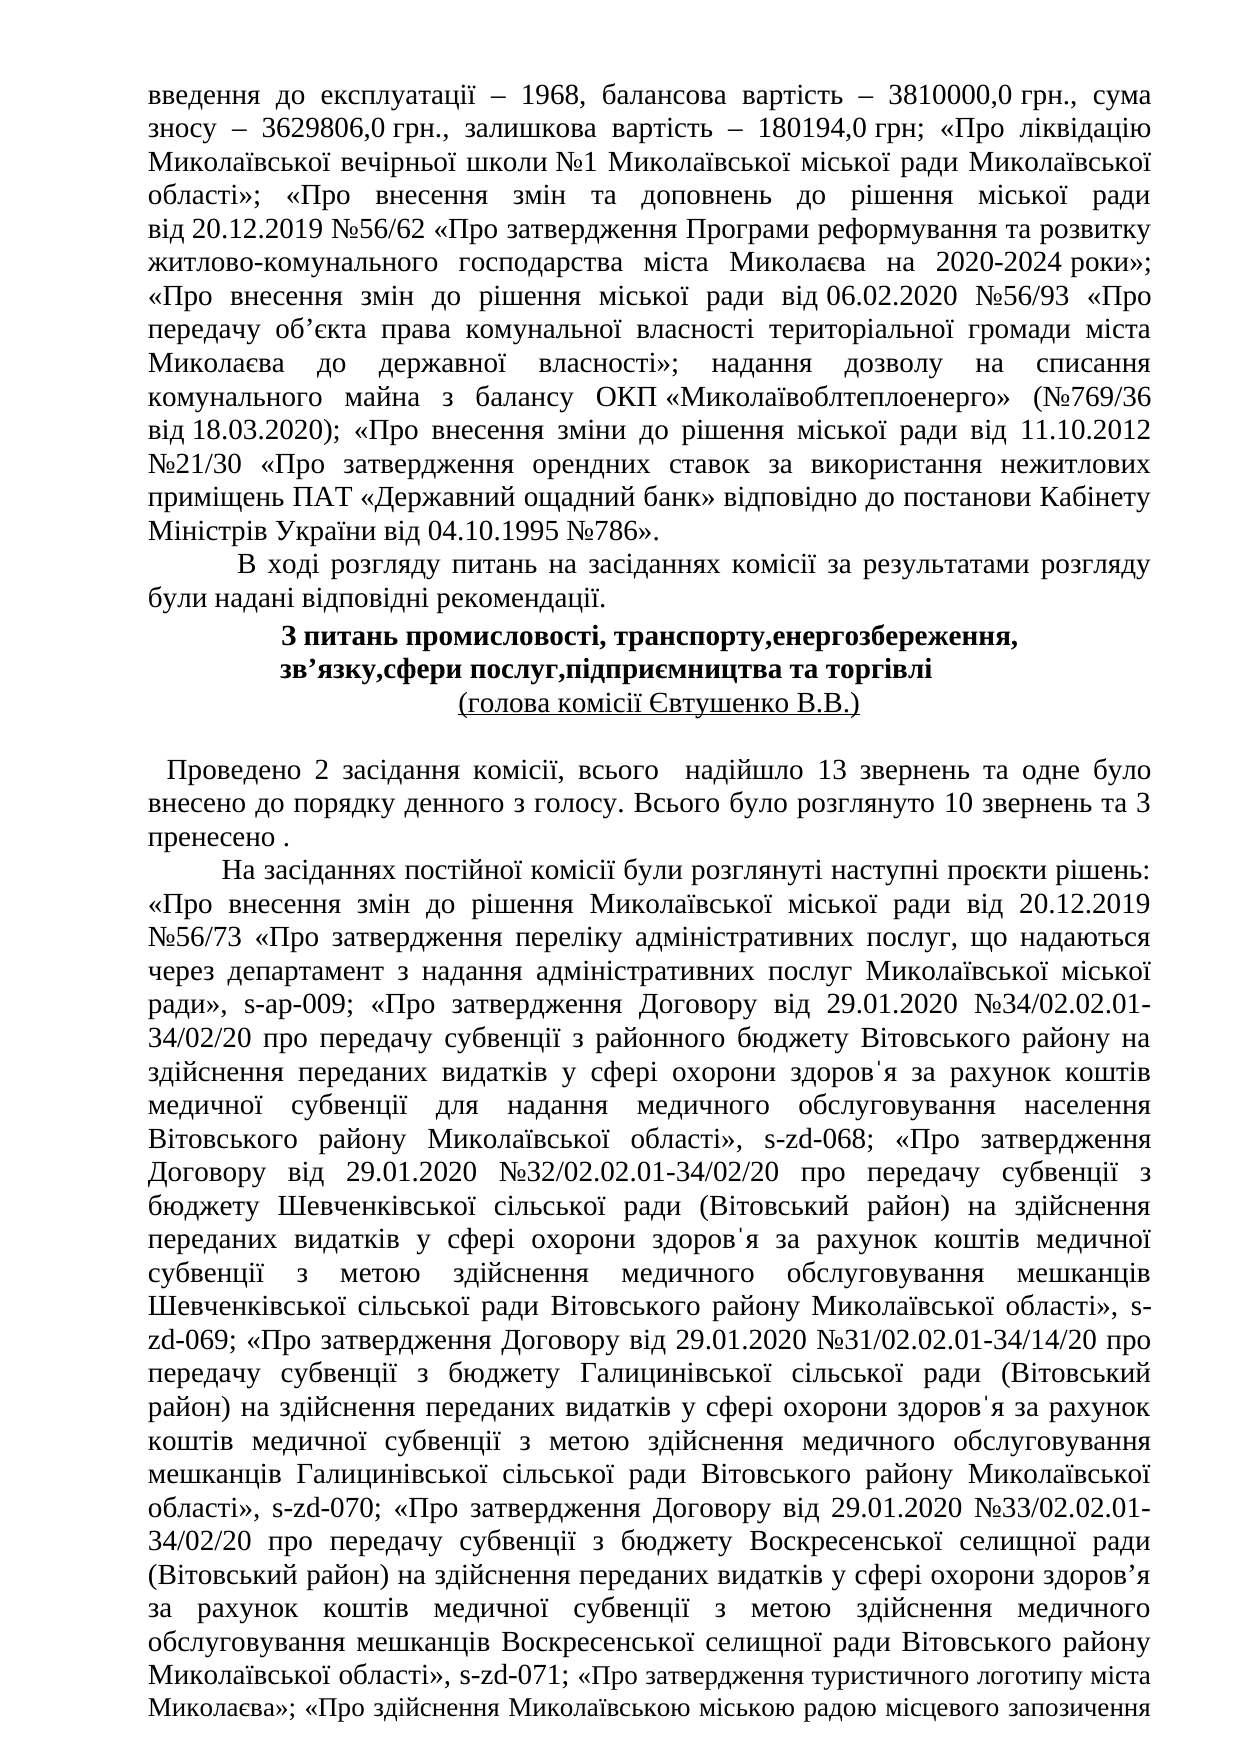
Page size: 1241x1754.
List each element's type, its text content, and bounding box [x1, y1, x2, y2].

text зв’язку,сфери послуг,підприємництва та торгівлі [148, 651, 1152, 685]
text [148, 852, 1152, 1722]
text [148, 77, 1152, 546]
text (голова комісії Євтушенко В.В.) [148, 685, 1152, 718]
text В ході розгляду питань на засіданнях комісії за результатами розгляду були надані відповідні рекомендації. [148, 546, 1152, 613]
text Проведено 2 засідання комісії, всього надійшло 13 звернень та одне було внесено до порядку денного з голосу. Всього було розглянуто 10 звернень та 3 пренесено . [148, 752, 1152, 852]
subtitle З питань промисловості, транспорту,енергозбереження, [148, 618, 1152, 651]
